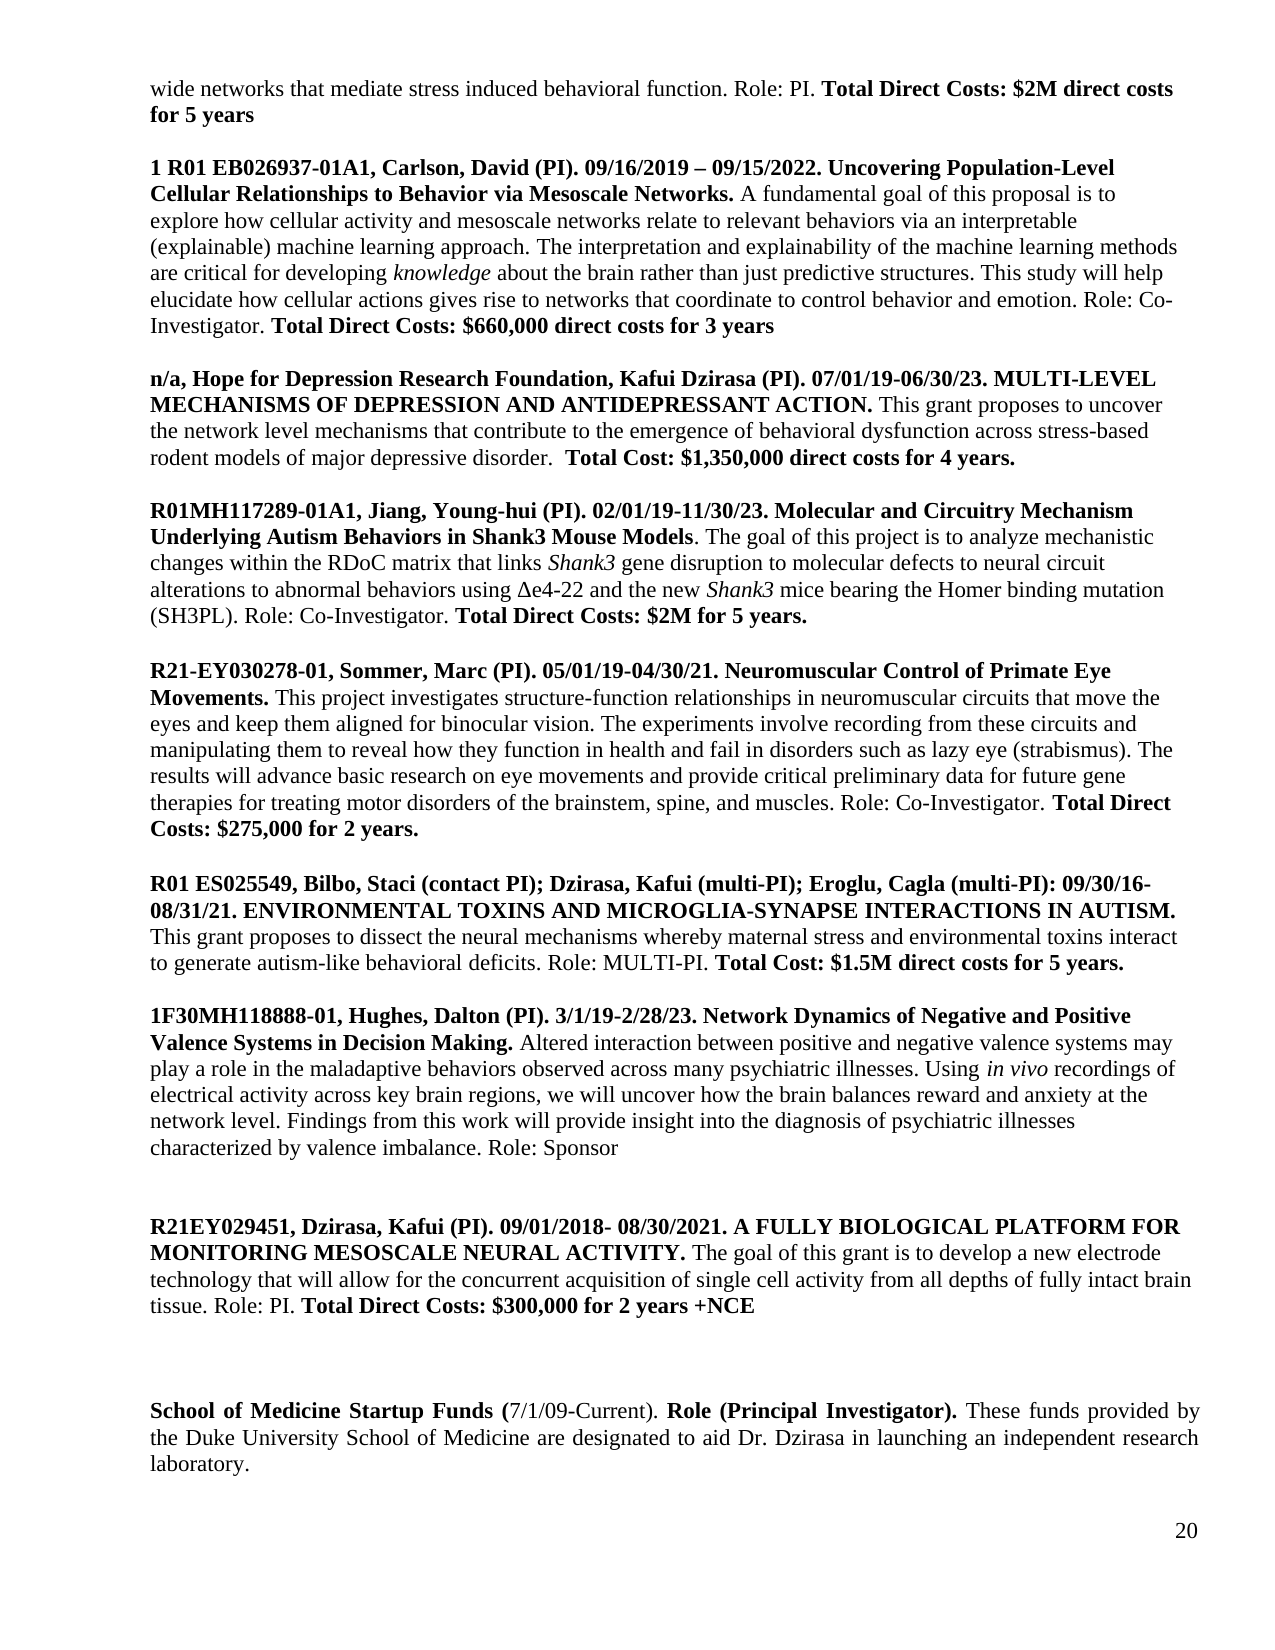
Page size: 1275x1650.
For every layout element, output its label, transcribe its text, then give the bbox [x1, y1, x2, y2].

text School of Medicine Startup Funds (7/1/09-Current). Role (Principal Investigator). These funds provided by the Duke University School of Medicine are designated to aid Dr. Dzirasa in launching an independent research laboratory. [150, 1397, 1200, 1477]
text Investigator. Total Direct Costs: $660,000 direct costs for 3 years [150, 312, 1212, 338]
text n/a, Hope for Depression Research Foundation, Kafui Dzirasa (PI). 07/01/19-06/30/23. MULTI-LEVEL MECHANISMS OF DEPRESSION AND ANTIDEPRESSANT ACTION. This grant proposes to uncover the network level mechanisms that contribute to the emergence of behavioral dysfunction across stress-based rodent models of major depressive disorder. Total Cost: $1,350,000 direct costs for 4 years. [150, 365, 1165, 470]
text wide networks that mediate stress induced behavioral function. Role: PI. Total Direct Costs: $2M direct costs for 5 years [150, 75, 1179, 128]
text 1F30MH118888-01, Hughes, Dalton (PI). 3/1/19-2/28/23. Network Dynamics of Negative and Positive Valence Systems in Decision Making. Altered interaction between positive and negative valence systems may play a role in the maladaptive behaviors observed across many psychiatric illnesses. Using in vivo recordings of electrical activity across key brain regions, we will uncover how the brain balances reward and anxiety at the network level. Findings from this work will provide insight into the diagnosis of psychiatric illnesses characterized by valence imbalance. Role: Sponsor [150, 1002, 1177, 1160]
text R01MH117289-01A1, Jiang, Young-hui (PI). 02/01/19-11/30/23. Molecular and Circuitry Mechanism Underlying Autism Behaviors in Shank3 Mouse Models. The goal of this project is to analyze mechanistic changes within the RDoC matrix that links Shank3 gene disruption to molecular defects to neural circuit alterations to abnormal behaviors using Δe4-22 and the new Shank3 mice bearing the Homer binding mutation (SH3PL). Role: Co-Investigator. Total Direct Costs: $2M for 5 years. [150, 497, 1167, 628]
subtitle R01 ES025549, Bilbo, Staci (contact PI); Dzirasa, Kafui (multi-PI); Eroglu, Cagla (multi-PI): 09/30/16- 08/31/21. ENVIRONMENTAL TOXINS AND MICROGLIA-SYNAPSE INTERACTIONS IN AUTISM. [150, 870, 1212, 923]
text 1 R01 EB026937-01A1, Carlson, David (PI). 09/16/2019 – 09/15/2022. Uncovering Population-Level Cellular Relationships to Behavior via Mesoscale Networks. A fundamental goal of this proposal is to explore how cellular activity and mesoscale networks relate to relevant behaviors via an interpretable (explainable) machine learning approach. The interpretation and explainability of the machine learning methods are critical for developing knowledge about the brain rather than just predictive structures. This study will help elucidate how cellular actions gives rise to networks that coordinate to control behavior and emotion. Role: Co- [150, 154, 1183, 312]
text MONITORING MESOSCALE NEURAL ACTIVITY. The goal of this grant is to develop a new electrode technology that will allow for the concurrent acquisition of single cell activity from all depths of fully intact brain tissue. Role: PI. Total Direct Costs: $300,000 for 2 years +NCE [150, 1239, 1194, 1318]
text R21-EY030278-01, Sommer, Marc (PI). 05/01/19-04/30/21. Neuromuscular Control of Primate Eye Movements. This project investigates structure-function relationships in neuromuscular circuits that move the eyes and keep them aligned for binocular vision. The experiments involve recording from these circuits and manipulating them to reveal how they function in health and fail in disorders such as lazy eye (strabismus). The results will advance basic research on eye movements and provide critical preliminary data for future gene therapies for treating motor disorders of the brainstem, spine, and muscles. Role: Co-Investigator. Total Direct Costs: $275,000 for 2 years. [150, 657, 1176, 842]
subtitle R21EY029451, Dzirasa, Kafui (PI). 09/01/2018- 08/30/2021. A FULLY BIOLOGICAL PLATFORM FOR [150, 1213, 1212, 1239]
text This grant proposes to dissect the neural mechanisms whereby maternal stress and environmental toxins interact to generate autism-like behavioral deficits. Role: MULTI-PI. Total Cost: $1.5M direct costs for 5 years. [150, 923, 1181, 976]
